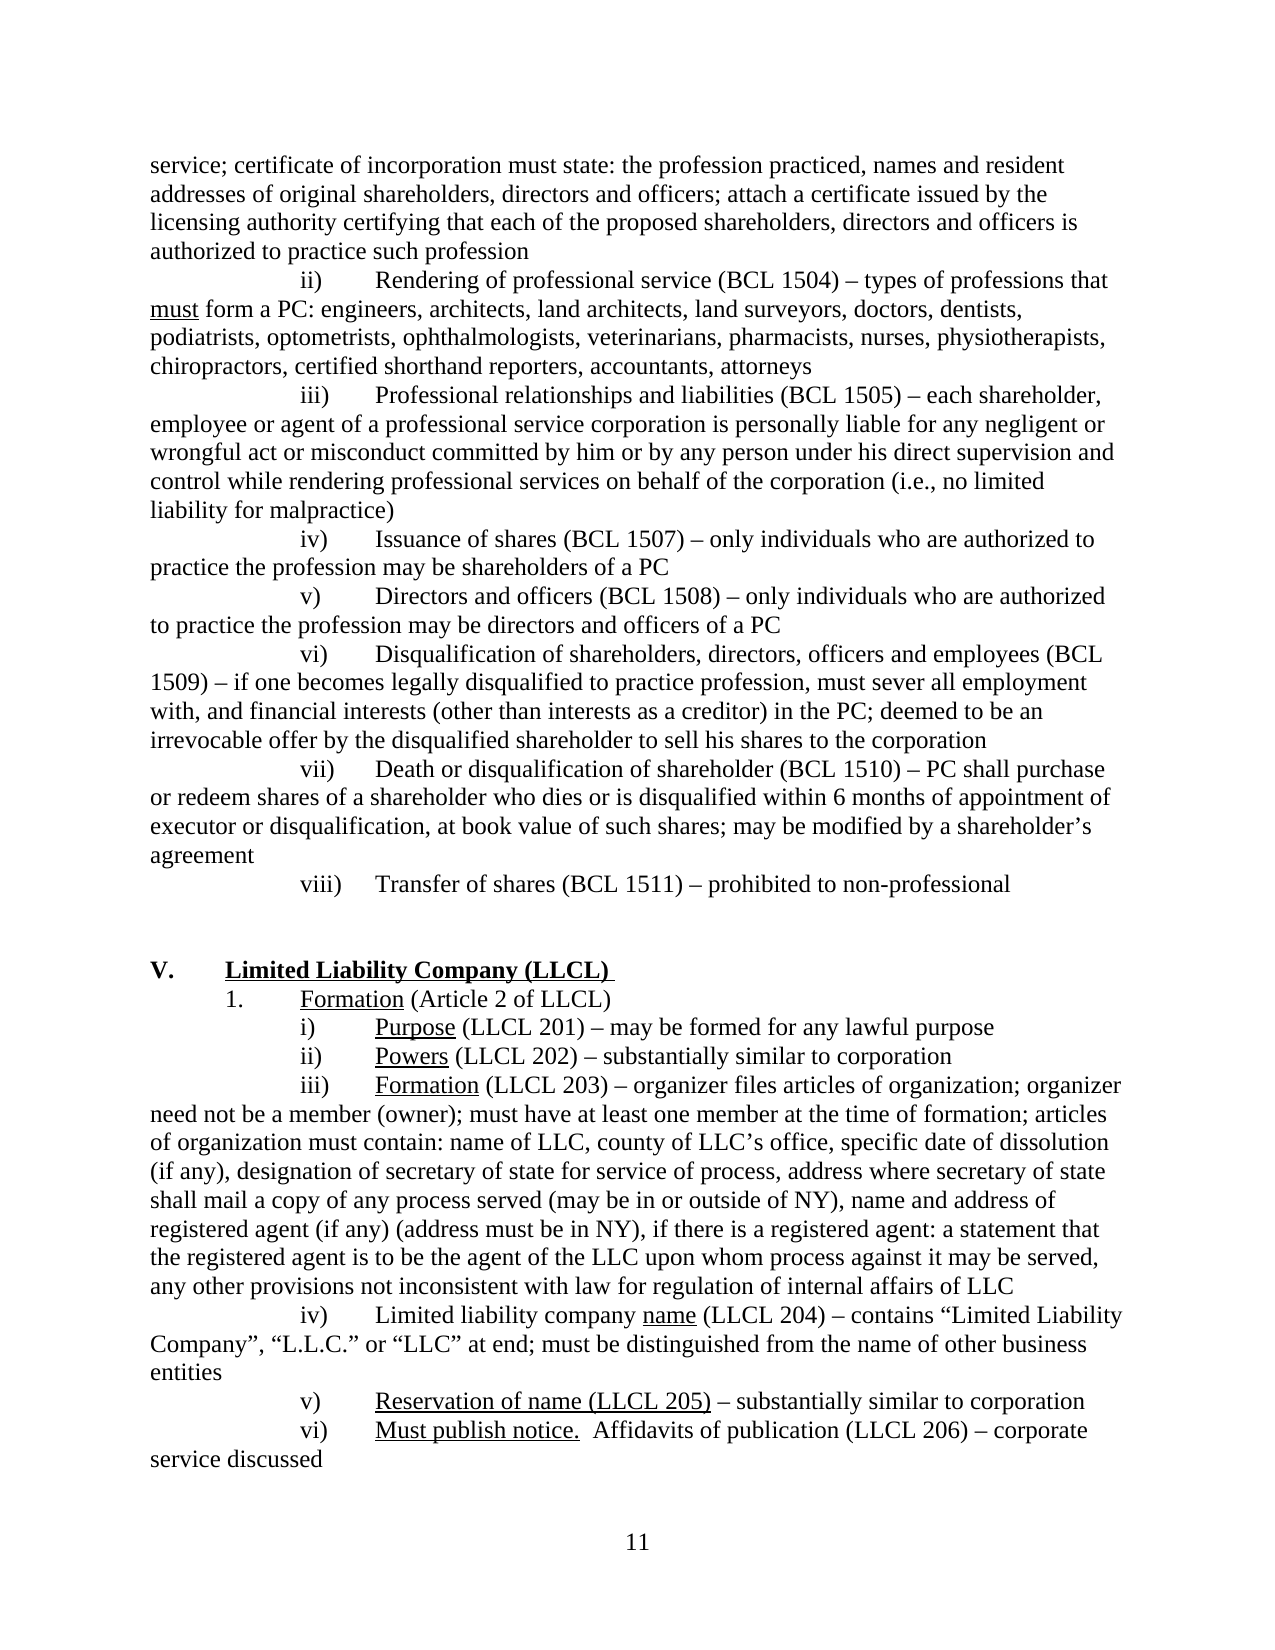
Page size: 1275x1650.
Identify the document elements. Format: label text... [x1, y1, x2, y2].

text iii) Professional relationships and liabilities (BCL 1505) – each shareholder, employee or agent of a professional service corporation is personally liable for any negligent or wrongful act or misconduct committed by him or by any person under his direct supervision and control while rendering professional services on behalf of the corporation (i.e., no limited liability for malpractice) [150, 380, 1125, 524]
text vi) Disqualification of shareholders, directors, officers and employees (BCL 1509) – if one becomes legally disqualified to practice profession, must sever all employment with, and financial interests (other than interests as a creditor) in the PC; deemed to be an irrevocable offer by the disqualified shareholder to sell his shares to the corporation [150, 639, 1125, 754]
text vii) Death or disqualification of shareholder (BCL 1510) – PC shall purchase or redeem shares of a shareholder who dies or is disqualified within 6 months of appointment of executor or disqualification, at book value of such shares; may be modified by a shareholder’s agreement [150, 754, 1125, 869]
text viii) Transfer of shares (BCL 1511) – prohibited to non-professional [150, 869, 1125, 897]
text v) Directors and officers (BCL 1508) – only individuals who are authorized to practice the profession may be directors and officers of a PC [150, 581, 1125, 639]
text v) Reservation of name (LLCL 205) – substantially similar to corporation [150, 1386, 1125, 1415]
text 1. Formation (Article 2 of LLCL) [150, 984, 1125, 1012]
text iv) Limited liability company name (LLCL 204) – contains “Limited Liability Company”, “L.L.C.” or “LLC” at end; must be distinguished from the name of other business entities [150, 1300, 1125, 1386]
text ii) Rendering of professional service (BCL 1504) – types of professions that must form a PC: engineers, architects, land architects, land surveyors, doctors, dentists, podiatrists, optometrists, ophthalmologists, veterinarians, pharmacists, nurses, physiotherapists, chiropractors, certified shorthand reporters, accountants, attorneys [150, 265, 1125, 380]
text vi) Must publish notice. Affidavits of publication (LLCL 206) – corporate service discussed [150, 1415, 1125, 1472]
text V. Limited Liability Company (LLCL) [150, 955, 1125, 984]
text iv) Issuance of shares (BCL 1507) – only individuals who are authorized to practice the profession may be shareholders of a PC [150, 524, 1125, 581]
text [150, 150, 1125, 265]
text i) Purpose (LLCL 201) – may be formed for any lawful purpose [150, 1012, 1125, 1041]
text iii) Formation (LLCL 203) – organizer files articles of organization; organizer need not be a member (owner); must have at least one member at the time of formation; articles of organization must contain: name of LLC, county of LLC’s office, specific date of dissolution (if any), designation of secretary of state for service of process, address where secretary of state shall mail a copy of any process served (may be in or outside of NY), name and address of registered agent (if any) (address must be in NY), if there is a registered agent: a statement that the registered agent is to be the agent of the LLC upon whom process against it may be served, any other provisions not inconsistent with law for regulation of internal affairs of LLC [150, 1070, 1125, 1300]
text ii) Powers (LLCL 202) – substantially similar to corporation [150, 1041, 1125, 1070]
